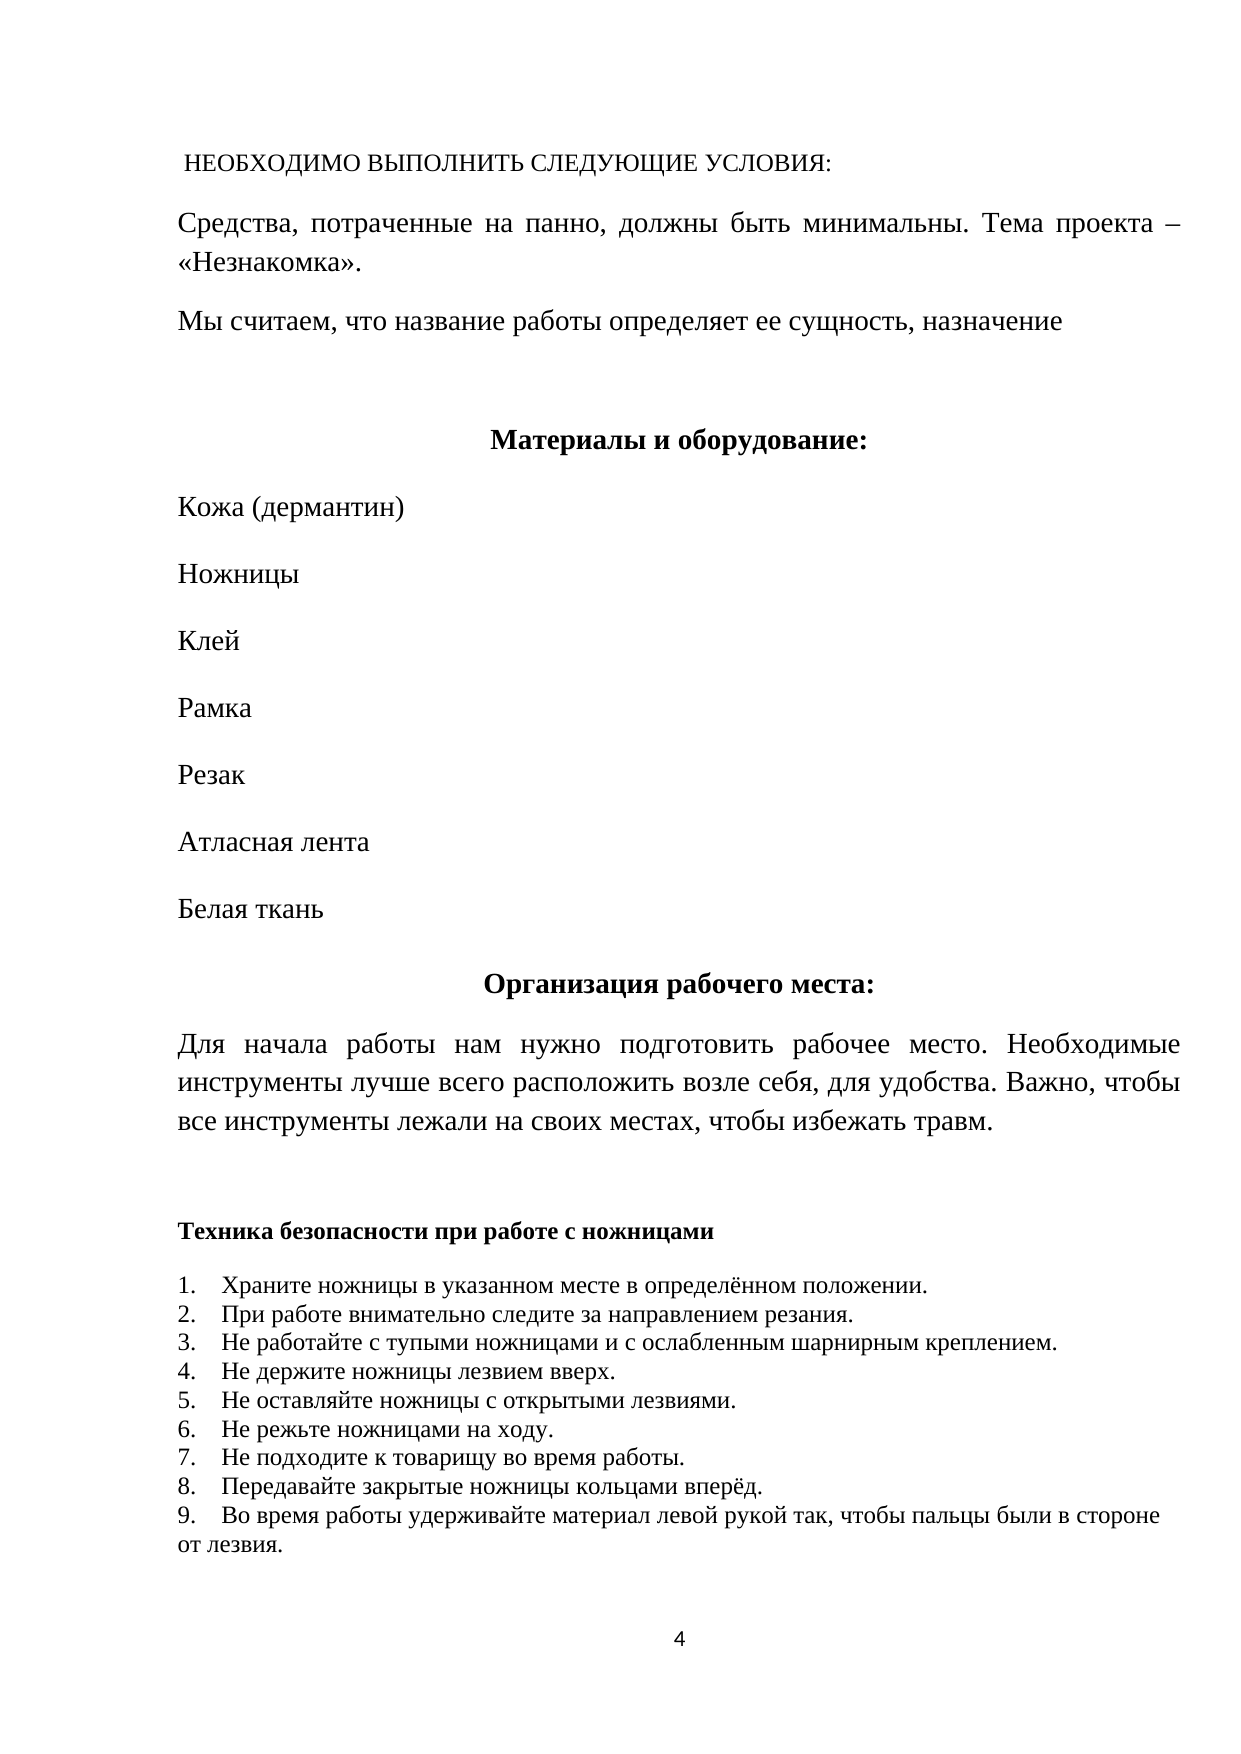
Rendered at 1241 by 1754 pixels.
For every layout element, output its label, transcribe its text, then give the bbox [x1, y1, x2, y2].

text 1. Храните ножницы в указанном месте в определённом положении. [177, 1270, 1181, 1299]
text 4. Не держите ножницы лезвием вверх. [177, 1356, 1181, 1385]
text 9. Во время работы удерживайте материал левой рукой так, чтобы пальцы были в стороне от лезвия. [177, 1500, 1181, 1557]
text Для начала работы нам нужно подготовить рабочее место. Необходимые инструменты лучше всего расположить возле себя, для удобства. Важно, чтобы все инструменты лежали на своих местах, чтобы избежать травм. [177, 1026, 1181, 1136]
text Техника безопасности при работе с ножницами [177, 1216, 1181, 1245]
text Ножницы [177, 556, 1181, 589]
text Материалы и оборудование: [177, 422, 1181, 455]
text 6. Не режьте ножницами на ходу. [177, 1414, 1181, 1442]
text 5. Не оставляйте ножницы с открытыми лезвиями. [177, 1385, 1181, 1414]
text Средства, потраченные на панно, должны быть минимальны. Тема проекта – «Незнакомка». [177, 205, 1181, 277]
text Организация рабочего места: [177, 966, 1181, 1000]
text Клей [177, 623, 1181, 657]
text Белая ткань [177, 891, 1181, 925]
text Резак [177, 757, 1181, 791]
text НЕОБХОДИМО ВЫПОЛНИТЬ СЛЕДУЮЩИЕ УСЛОВИЯ: [177, 148, 1181, 176]
text 7. Не подходите к товарищу во время работы. [177, 1442, 1181, 1471]
text Рамка [177, 690, 1181, 724]
text Кожа (дермантин) [177, 489, 1181, 522]
text Мы считаем, что название работы определяет ее сущность, назначение [177, 303, 1181, 337]
text Атласная лента [177, 824, 1181, 858]
text 3. Не работайте с тупыми ножницами и с ослабленным шарнирным креплением. [177, 1327, 1181, 1356]
text 8. Передавайте закрытые ножницы кольцами вперёд. [177, 1471, 1181, 1500]
text 2. При работе внимательно следите за направлением резания. [177, 1299, 1181, 1327]
